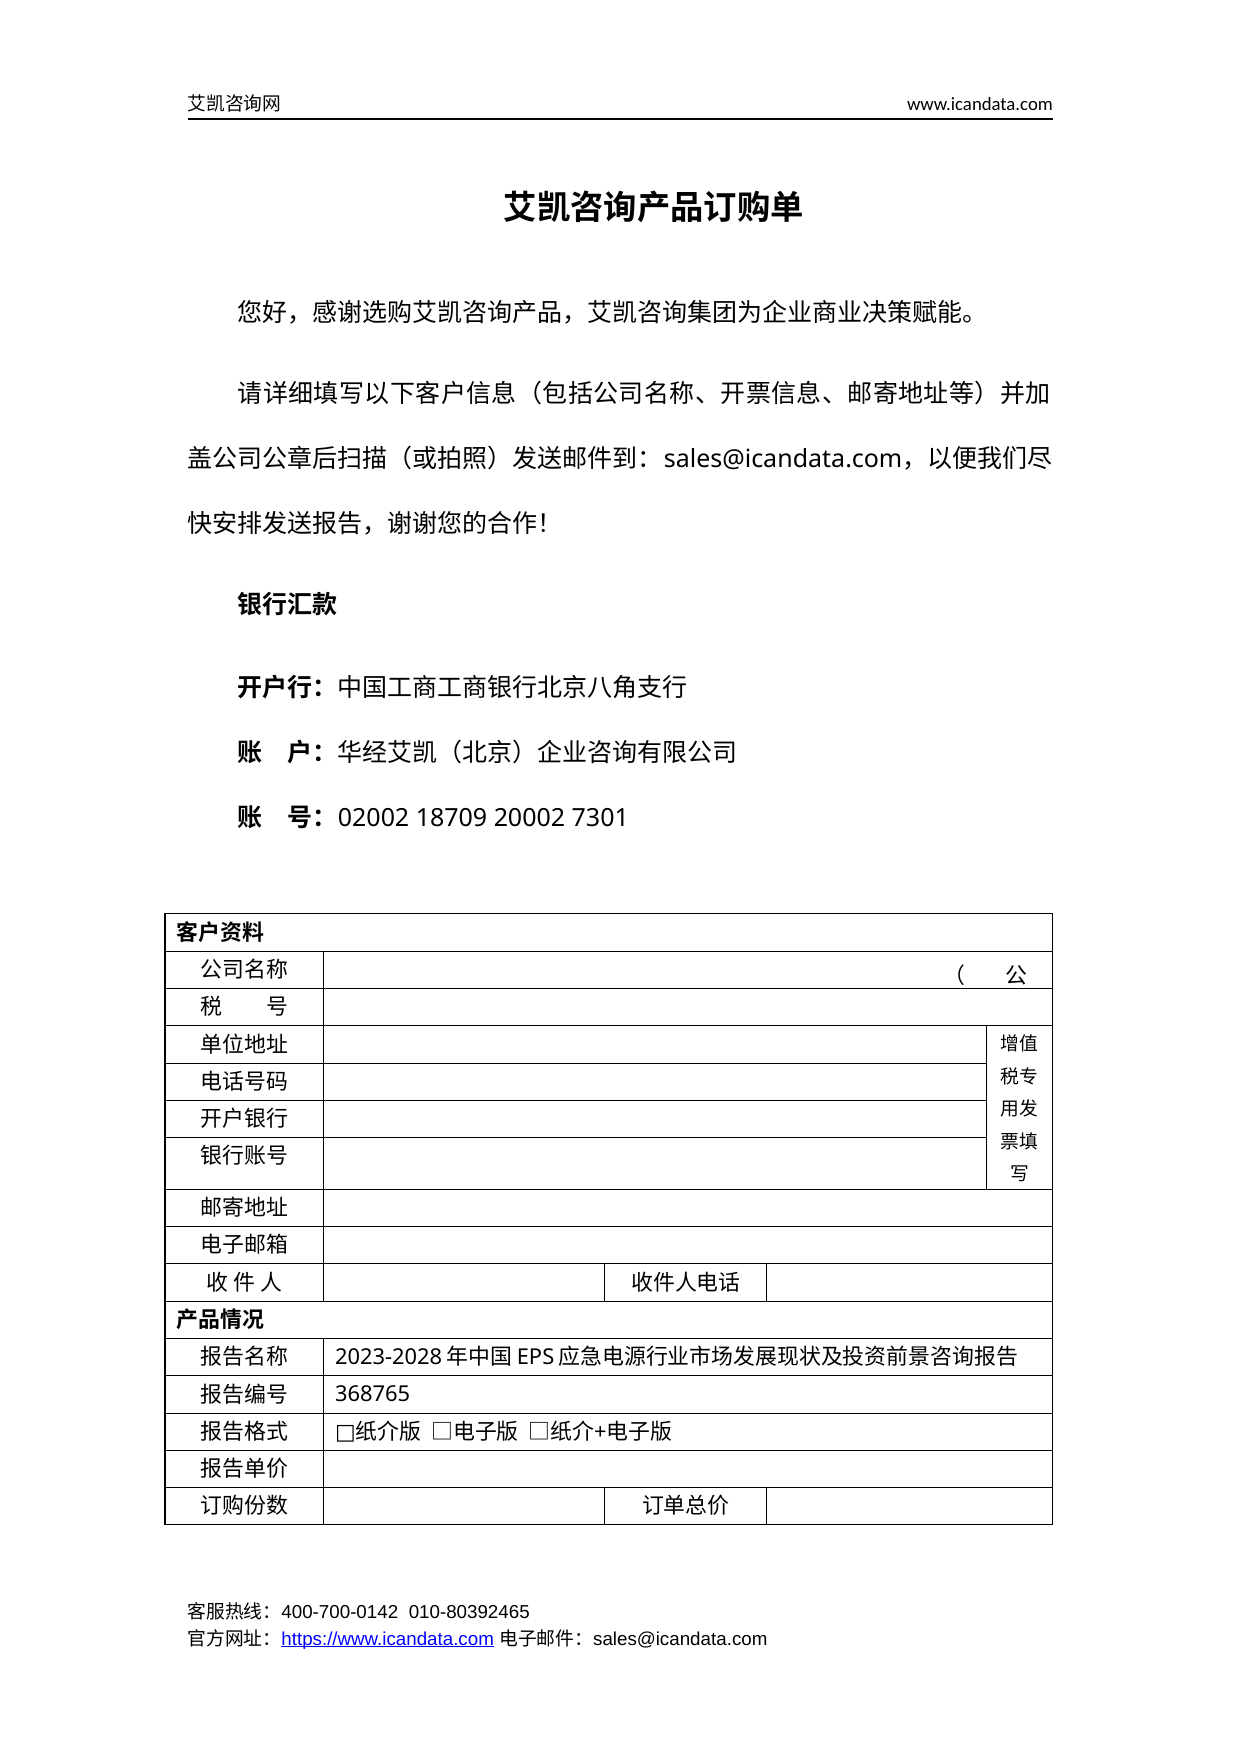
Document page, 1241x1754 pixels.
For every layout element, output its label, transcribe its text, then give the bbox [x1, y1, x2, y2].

table_cell [324, 1451, 1052, 1487]
table_cell 产品情况 [166, 1302, 1052, 1338]
table_cell 订购份数 [166, 1488, 323, 1524]
table_cell [324, 1138, 986, 1189]
table_cell [767, 1264, 1052, 1301]
table_cell [324, 1488, 604, 1524]
table_cell 公司名称 [166, 952, 323, 988]
table_cell 增值税专用发票填写 [987, 1026, 1052, 1189]
table_cell 税 号 [166, 989, 323, 1025]
table_cell 2023-2028年中国EPS应急电源行业市场发展现状及投资前景咨询报告 [324, 1339, 1052, 1375]
table_cell 单位地址 [166, 1026, 323, 1062]
text 您好，感谢选购艾凯咨询产品，艾凯咨询集团为企业商业决策赋能。 [187, 278, 1053, 343]
table_header 客户资料 [166, 914, 1052, 951]
table_cell 报告单价 [166, 1451, 323, 1487]
text 账 户：华经艾凯（北京）企业咨询有限公司 [187, 718, 1053, 783]
table_cell [324, 1190, 1052, 1226]
table_cell 收件人电话 [605, 1264, 766, 1301]
text 开户行：中国工商工商银行北京八角支行 [187, 653, 1053, 718]
table_cell [767, 1488, 1052, 1524]
table_cell 报告编号 [166, 1376, 323, 1412]
table_cell [324, 1264, 604, 1301]
text 请详细填写以下客户信息（包括公司名称、开票信息、邮寄地址等）并加盖公司公章后扫描（或拍照）发送邮件到：sales@icandata.com，以便我们尽快安排发送报告，谢谢您的合作！ [187, 359, 1053, 554]
table_cell □纸介版 □电子版 □纸介+电子版 [324, 1414, 1052, 1450]
table_cell [324, 952, 1052, 988]
table_cell [324, 1026, 986, 1062]
table_cell 报告格式 [166, 1414, 323, 1450]
table_cell 银行账号 [166, 1138, 323, 1189]
table_cell 收 件 人 [166, 1264, 323, 1301]
text 账 号：02002 18709 20002 7301 [187, 783, 1053, 848]
table_cell [324, 1064, 986, 1100]
table_cell 电话号码 [166, 1064, 323, 1100]
table_cell 开户银行 [166, 1101, 323, 1137]
table_cell 报告名称 [166, 1339, 323, 1375]
table_cell 订单总价 [605, 1488, 766, 1524]
text 银行汇款 [187, 570, 1053, 635]
text 艾凯咨询产品订购单 [187, 172, 1053, 237]
table_cell [324, 1101, 986, 1137]
table_cell 电子邮箱 [166, 1227, 323, 1263]
table_cell 邮寄地址 [166, 1190, 323, 1226]
table_cell [324, 1227, 1052, 1263]
table_cell 368765 [324, 1376, 1052, 1412]
table_cell [324, 989, 1052, 1025]
